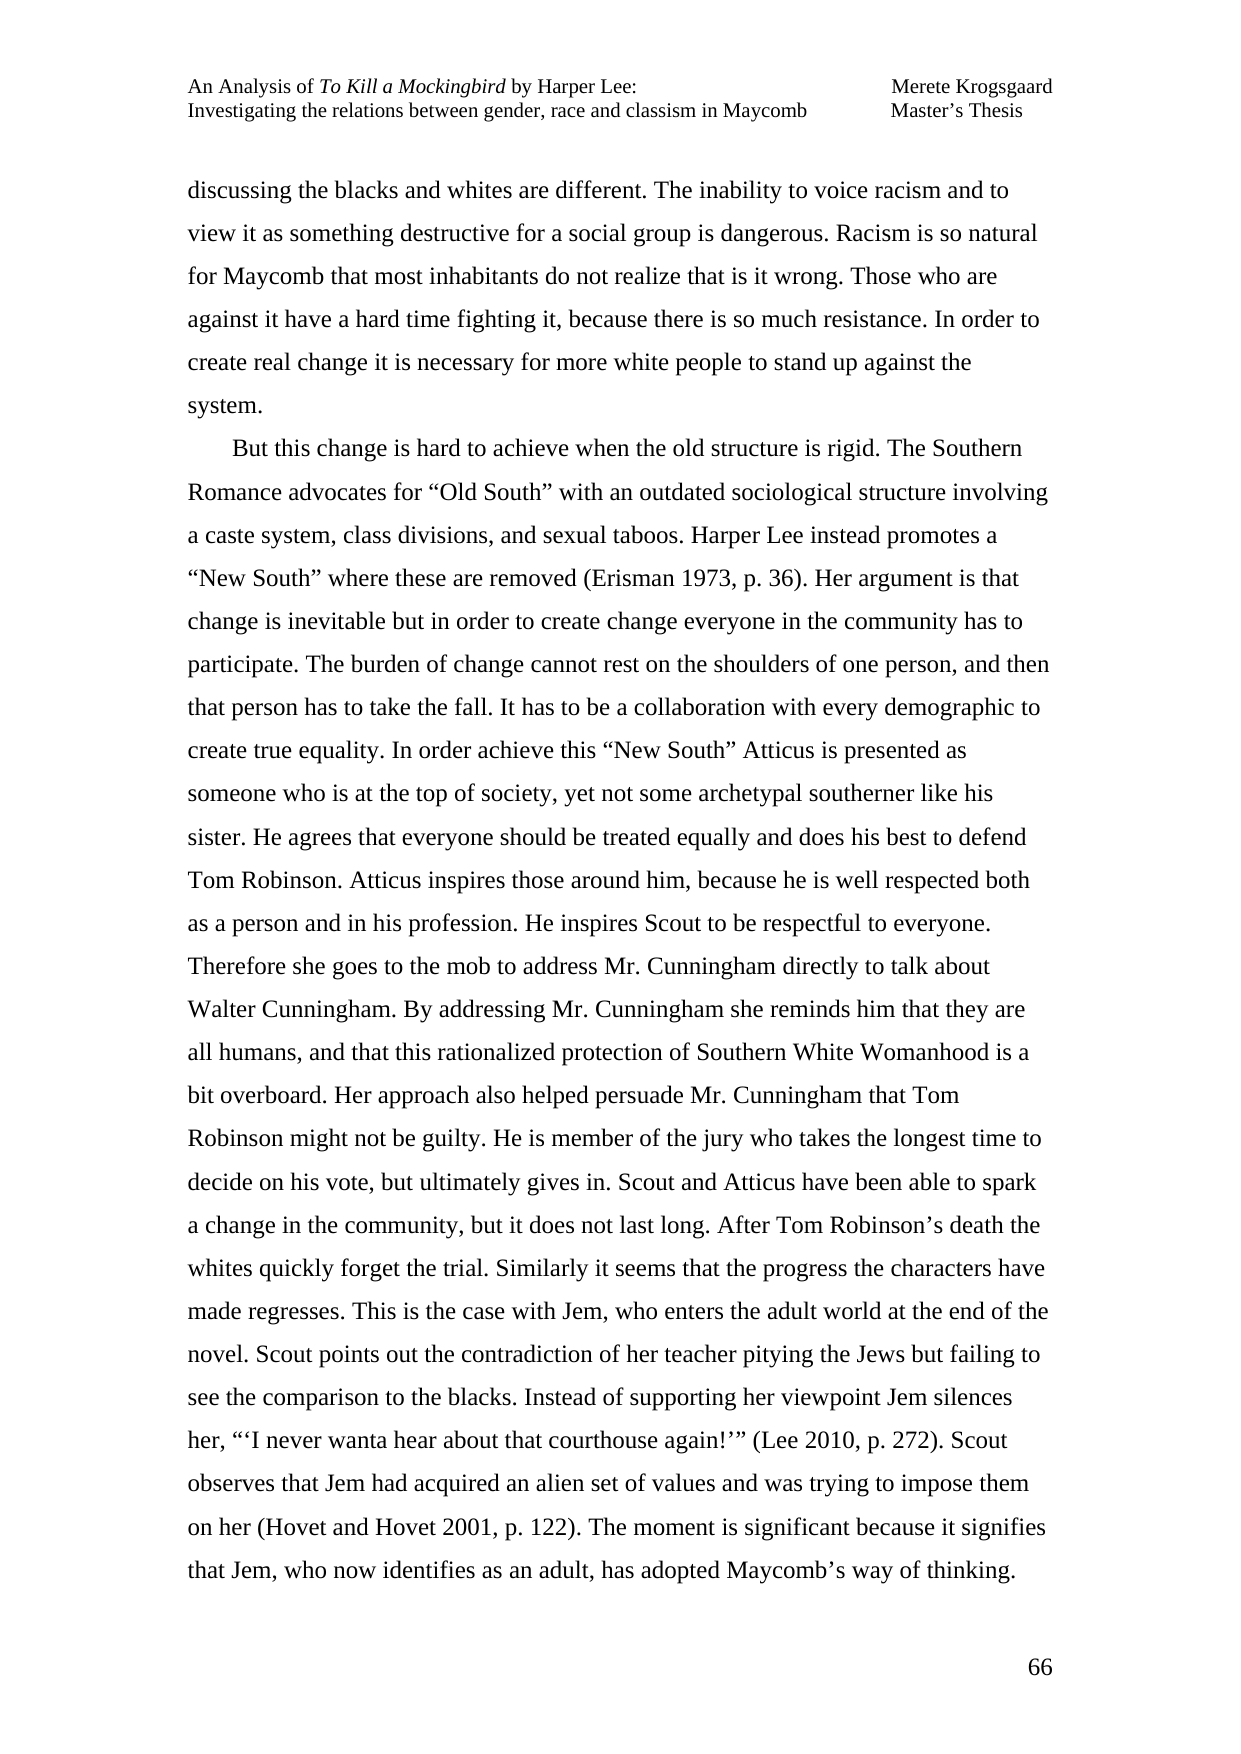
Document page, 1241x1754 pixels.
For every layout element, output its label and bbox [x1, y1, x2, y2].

text [187, 175, 1053, 419]
text [187, 433, 1053, 1583]
